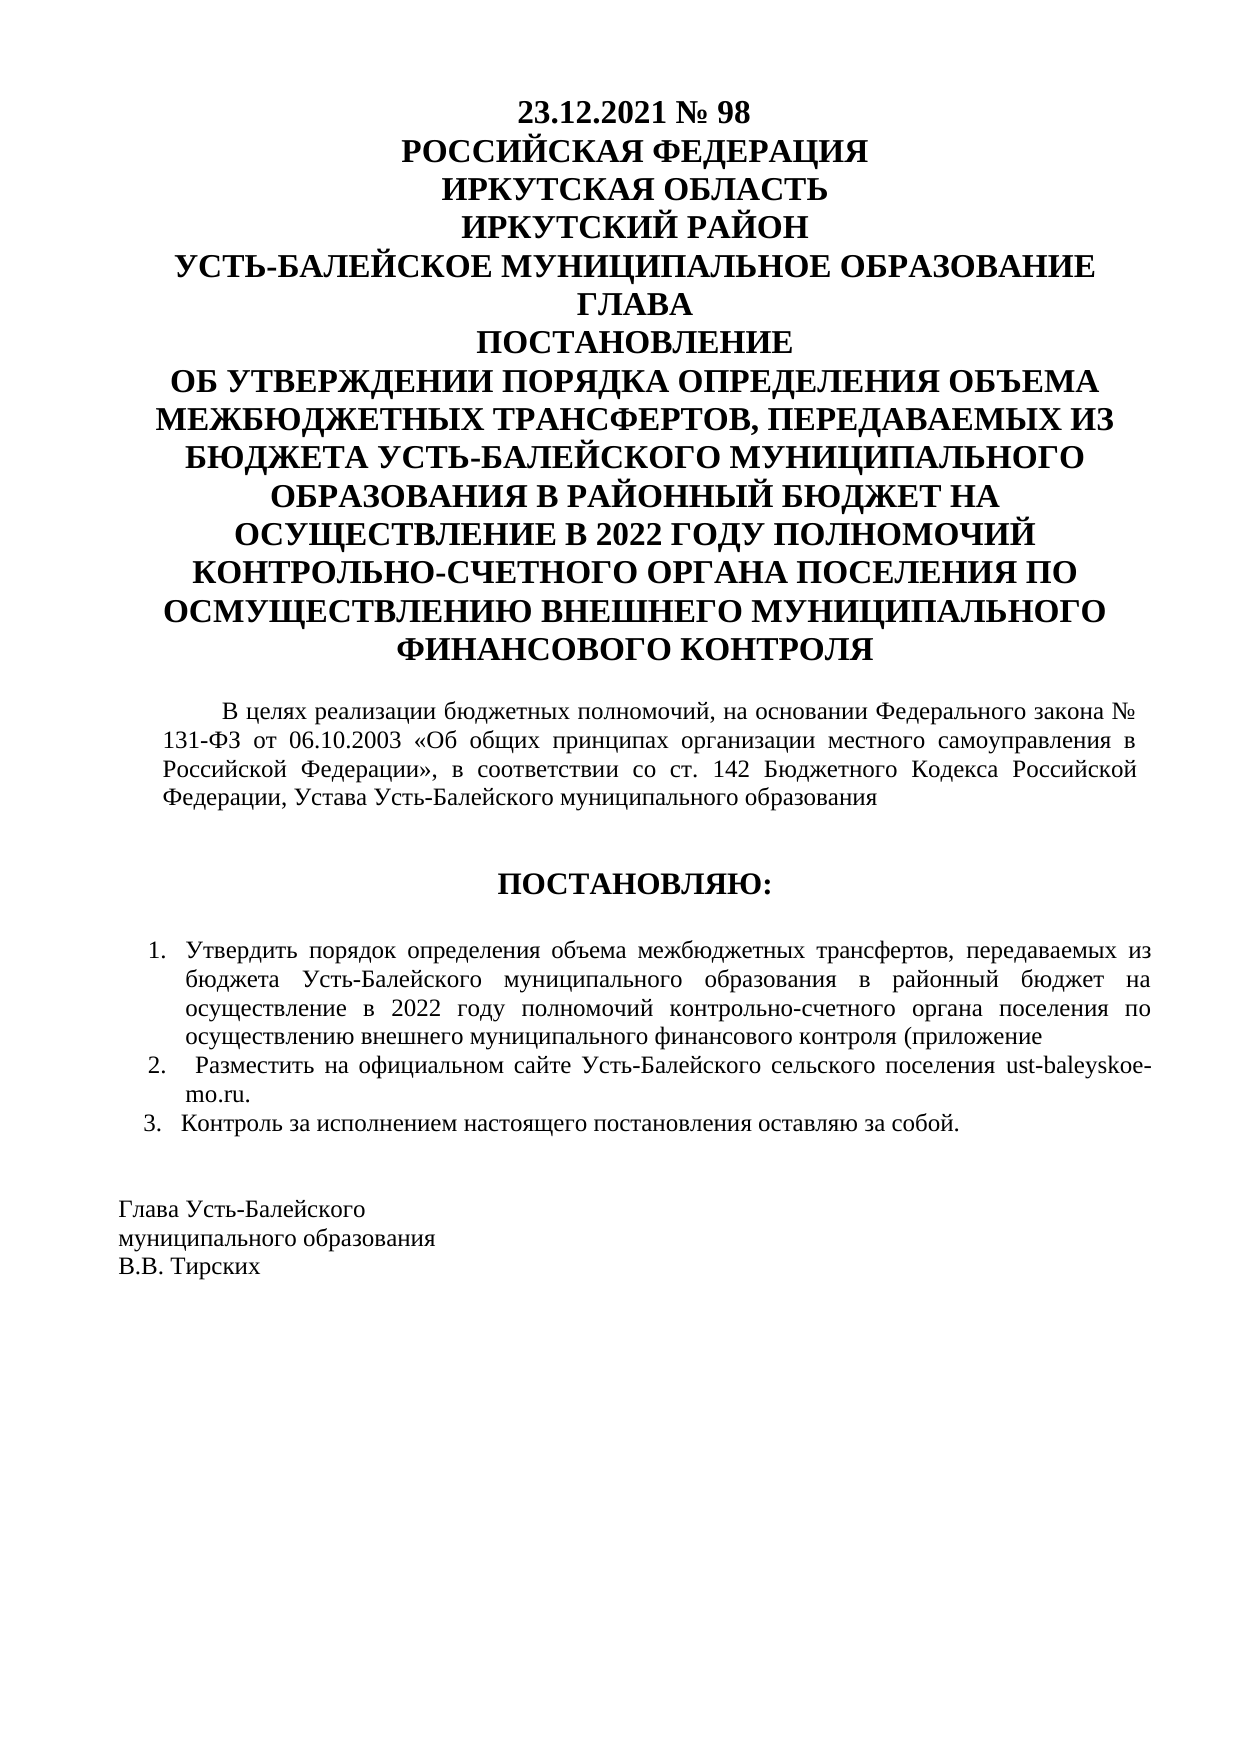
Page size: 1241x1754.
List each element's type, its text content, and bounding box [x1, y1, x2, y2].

list Разместить на официальном сайте Усть-Балейского сельского поселения ust-baleyskoe-mo.ru. [148, 1050, 1152, 1108]
text ОБ УТВЕРЖДЕНИИ ПОРЯДКА ОПРЕДЕЛЕНИЯ ОБЪЕМА МЕЖБЮДЖЕТНЫХ ТРАНСФЕРТОВ, ПЕРЕДАВАЕМЫХ ИЗ БЮДЖЕТА УСТЬ-БАЛЕЙСКОГО МУНИЦИПАЛЬНОГО ОБРАЗОВАНИЯ В РАЙОННЫЙ БЮДЖЕТ НА ОСУЩЕСТВЛЕНИЕ В 2022 ГОДУ ПОЛНОМОЧИЙ КОНТРОЛЬНО-СЧЕТНОГО ОРГАНА ПОСЕЛЕНИЯ ПО ОСМУЩЕСТВЛЕНИЮ ВНЕШНЕГО МУНИЦИПАЛЬНОГО ФИНАНСОВОГО КОНТРОЛЯ [118, 361, 1152, 667]
text 23.12.2021 № 98 [118, 92, 1152, 131]
text муниципального образования [118, 1223, 1152, 1251]
text В целях реализации бюджетных полномочий, на основании Федерального закона № 131-ФЗ от 06.10.2003 «Об общих принципах организации местного самоуправления в Российской Федерации», в соответствии со ст. 142 Бюджетного Кодекса Российской Федерации, Устава Усть-Балейского муниципального образования [162, 696, 1137, 811]
text ИРКУТСКИЙ РАЙОН [118, 207, 1152, 246]
text Глава Усть-Балейского [118, 1194, 1152, 1223]
text ГЛАВА [118, 284, 1152, 322]
text 3. Контроль за исполнением настоящего постановления оставляю за собой. [118, 1108, 1152, 1136]
list Утвердить порядок определения объема межбюджетных трансфертов, передаваемых из бюджета Усть-Балейского муниципального образования в районный бюджет на осуществление в 2022 году полномочий контрольно-счетного органа поселения по осуществлению внешнего муниципального финансового контроля (приложение [148, 935, 1152, 1050]
text В.В. Тирских [118, 1251, 1152, 1280]
text ПОСТАНОВЛЕНИЕ [118, 322, 1152, 361]
text ПОСТАНОВЛЯЮ: [118, 866, 1152, 902]
text ИРКУТСКАЯ ОБЛАСТЬ [118, 169, 1152, 207]
text УСТЬ-БАЛЕЙСКОЕ МУНИЦИПАЛЬНОЕ ОБРАЗОВАНИЕ [118, 246, 1152, 284]
text РОССИЙСКАЯ ФЕДЕРАЦИЯ [118, 131, 1152, 169]
